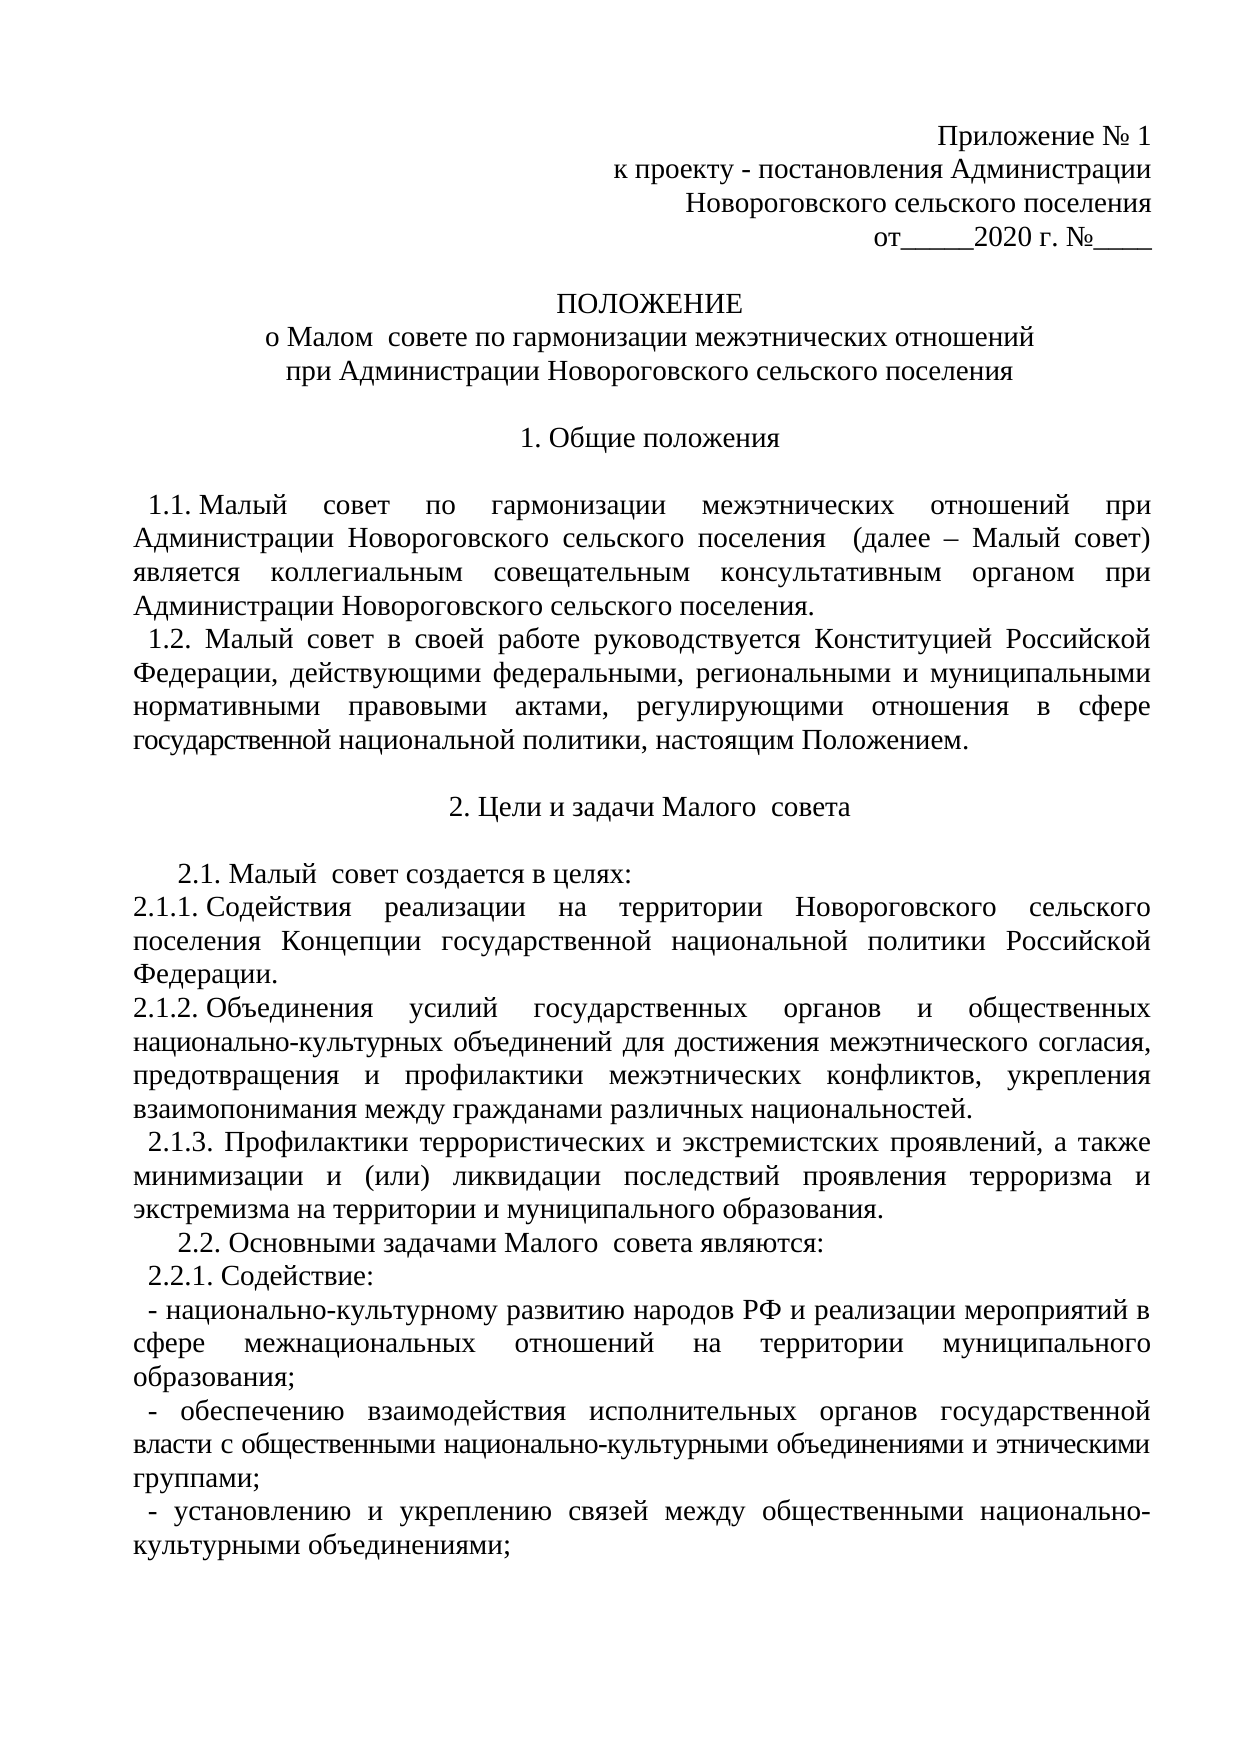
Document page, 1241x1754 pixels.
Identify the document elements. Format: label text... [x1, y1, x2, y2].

text 2.2. Основными задачами Малого совета являются: [133, 1225, 1152, 1258]
text 1.1. Малый совет по гармонизации межэтнических отношений при Администрации Новороговского сельского поселения (далее – Малый совет) является коллегиальным совещательным консультативным органом при Администрации Новороговского сельского поселения. [133, 487, 1152, 621]
text Приложение № 1 [133, 118, 1152, 152]
text 2.1. Малый совет создается в целях: [177, 856, 1152, 889]
text 2.2.1. Содействие: [133, 1258, 1152, 1292]
text 1.2. Малый совет в своей работе руководствуется Конституцией Российской Федерации, действующими федеральными, региональными и муниципальными нормативными правовыми актами, регулирующими отношения в сфере государственной национальной политики, настоящим Положением. [133, 621, 1152, 755]
text ПОЛОЖЕНИЕ [133, 286, 1152, 319]
text - обеспечению взаимодействия исполнительных органов государственной власти с общественными национально-культурными объединениями и этническими группами; [133, 1393, 1152, 1493]
text 2.1.2. Объединения усилий государственных органов и общественных национально-культурных объединений для достижения межэтнического согласия, предотвращения и профилактики межэтнических конфликтов, укрепления взаимопонимания между гражданами различных национальностей. [133, 990, 1152, 1124]
text о Малом совете по гармонизации межэтнических отношений [133, 319, 1152, 353]
text от_____2020 г. №____ [133, 219, 1152, 252]
text - национально-культурному развитию народов РФ и реализации мероприятий в сфере межнациональных отношений на территории муниципального образования; [133, 1292, 1152, 1393]
text 2. Цели и задачи Малого совета [133, 789, 1152, 822]
text при Администрации Новороговского сельского поселения [133, 353, 1152, 386]
text Новороговского сельского поселения [133, 185, 1152, 219]
text 2.1.3. Профилактики террористических и экстремистских проявлений, а также минимизации и (или) ликвидации последствий проявления терроризма и экстремизма на территории и муниципального образования. [133, 1124, 1152, 1225]
text 1. Общие положения [133, 420, 1152, 453]
text - установлению и укреплению связей между общественными национально-культурными объединениями; [133, 1493, 1152, 1560]
text 2.1.1. Содействия реализации на территории Новороговского сельского поселения Концепции государственной национальной политики Российской Федерации. [133, 889, 1152, 990]
text к проекту - постановления Администрации [133, 152, 1152, 185]
